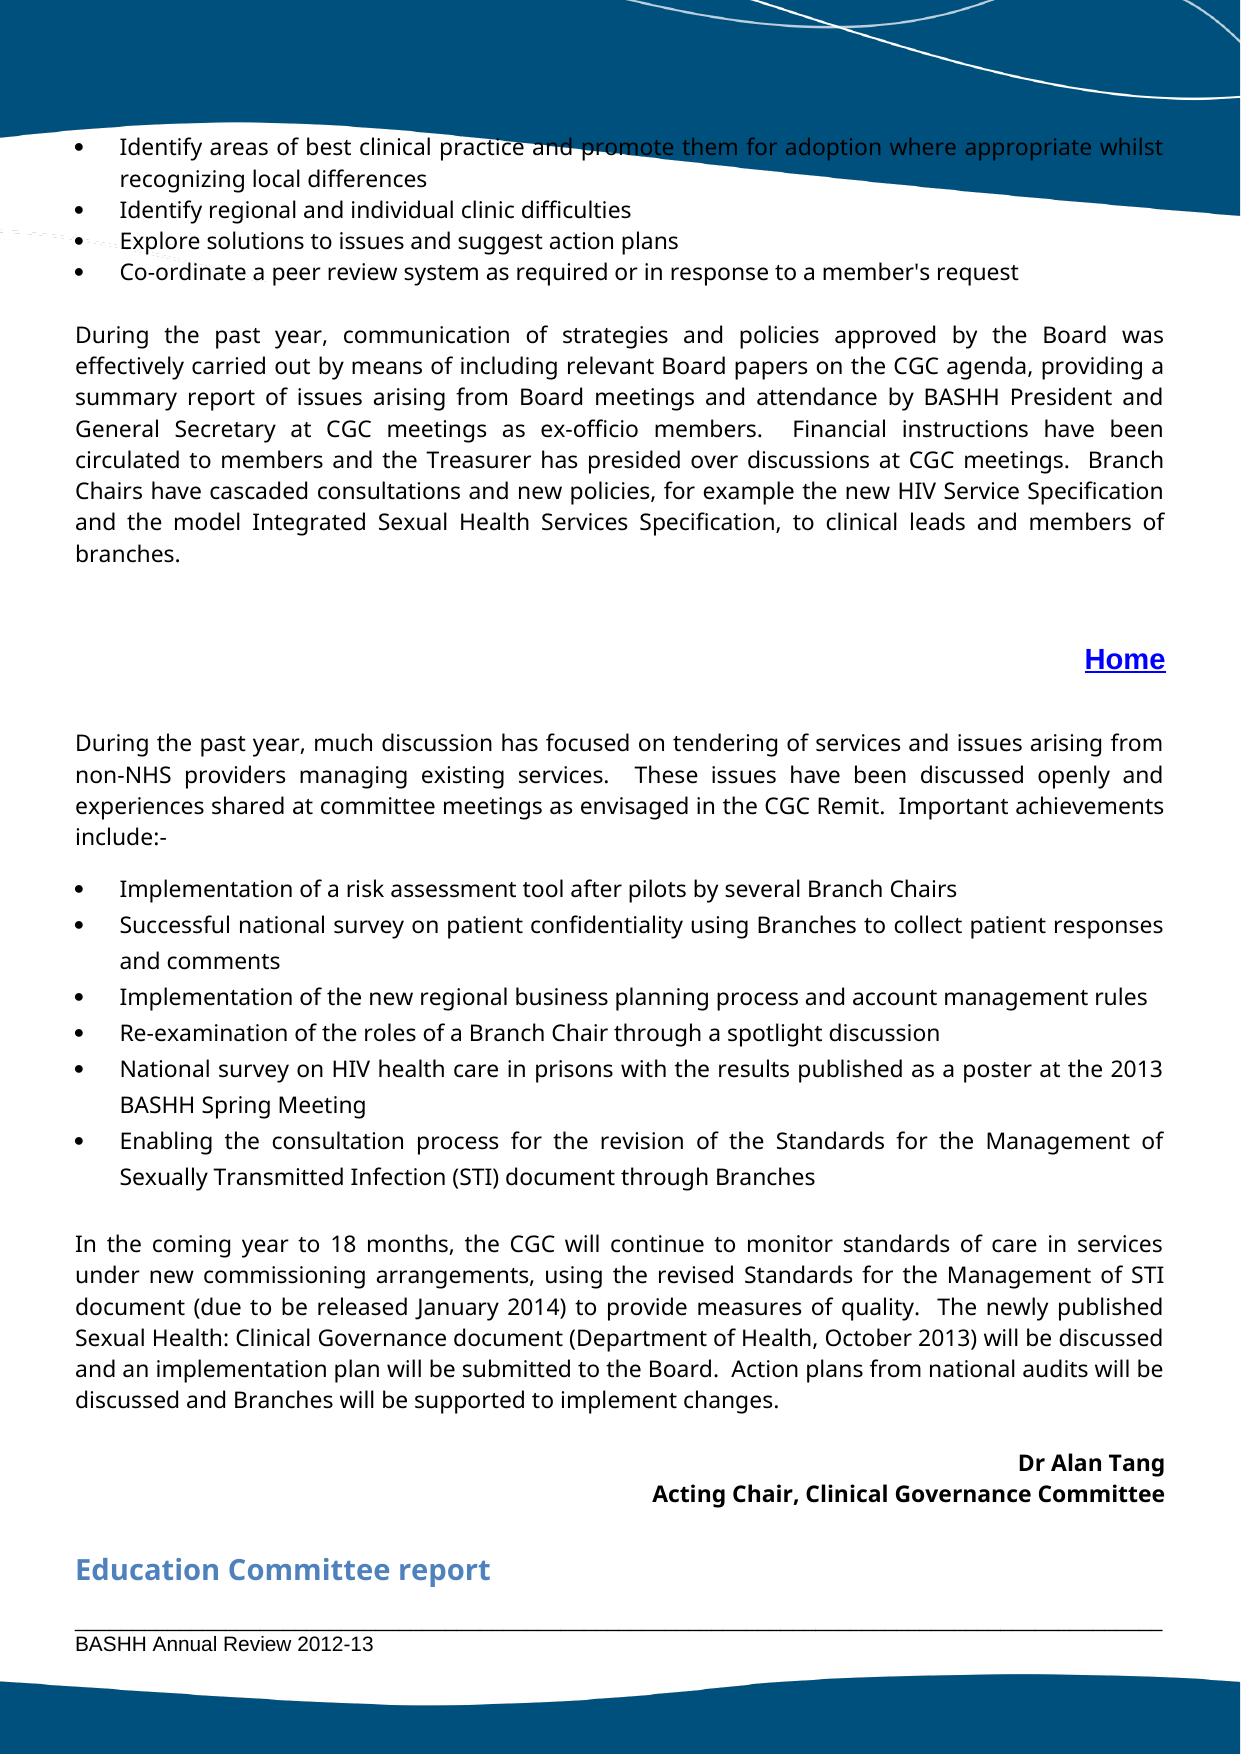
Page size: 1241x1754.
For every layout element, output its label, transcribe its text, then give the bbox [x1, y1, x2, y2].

list National survey on HIV health care in prisons with the results published as a poster at the 2013 BASHH Spring Meeting [75, 1053, 1165, 1120]
list Enabling the consultation process for the revision of the Standards for the Management of Sexually Transmitted Infection (STI) document through Branches [75, 1125, 1165, 1192]
list Implementation of a risk assessment tool after pilots by several Branch Chairs [75, 873, 1165, 904]
list Identify areas of best clinical practice and promote them for adoption where appropriate whilst recognizing local differences [75, 131, 1165, 194]
picture [0, 0, 1241, 282]
list Re-examination of the roles of a Branch Chair through a spotlight discussion [75, 1017, 1165, 1048]
text Acting Chair, Clinical Governance Committee [75, 1478, 1165, 1509]
list Co-ordinate a peer review system as required or in response to a member's request [75, 256, 1165, 288]
list Successful national survey on patient confidentiality using Branches to collect patient responses and comments [75, 909, 1165, 976]
list Explore solutions to issues and suggest action plans [75, 225, 1165, 256]
text Dr Alan Tang [75, 1447, 1165, 1478]
text During the past year, much discussion has focused on tendering of services and issues arising from non-NHS providers managing existing services. These issues have been discussed openly and experiences shared at committee meetings as envisaged in the CGC Remit. Important achievements include:- [75, 727, 1165, 852]
text During the past year, communication of strategies and policies approved by the Board was effectively carried out by means of including relevant Board papers on the CGC agenda, providing a summary report of issues arising from Board meetings and attendance by BASHH President and General Secretary at CGC meetings as ex-officio members. Financial instructions have been circulated to members and the Treasurer has presided over discussions at CGC meetings. Branch Chairs have cascaded consultations and new policies, for example the new HIV Service Specification and the model Integrated Sexual Health Services Specification, to clinical leads and members of branches. [75, 319, 1165, 569]
list Identify regional and individual clinic difficulties [75, 194, 1165, 225]
text Home [75, 642, 1165, 675]
picture [0, 1644, 1241, 1754]
list Implementation of the new regional business planning process and account management rules [75, 981, 1165, 1012]
text In the coming year to 18 months, the CGC will continue to monitor standards of care in services under new commissioning arrangements, using the revised Standards for the Management of STI document (due to be released January 2014) to provide measures of quality. The newly published Sexual Health: Clinical Governance document (Department of Health, October 2013) will be discussed and an implementation plan will be submitted to the Board. Action plans from national audits will be discussed and Branches will be supported to implement changes. [75, 1228, 1165, 1415]
text Education Committee report [75, 1549, 1165, 1588]
